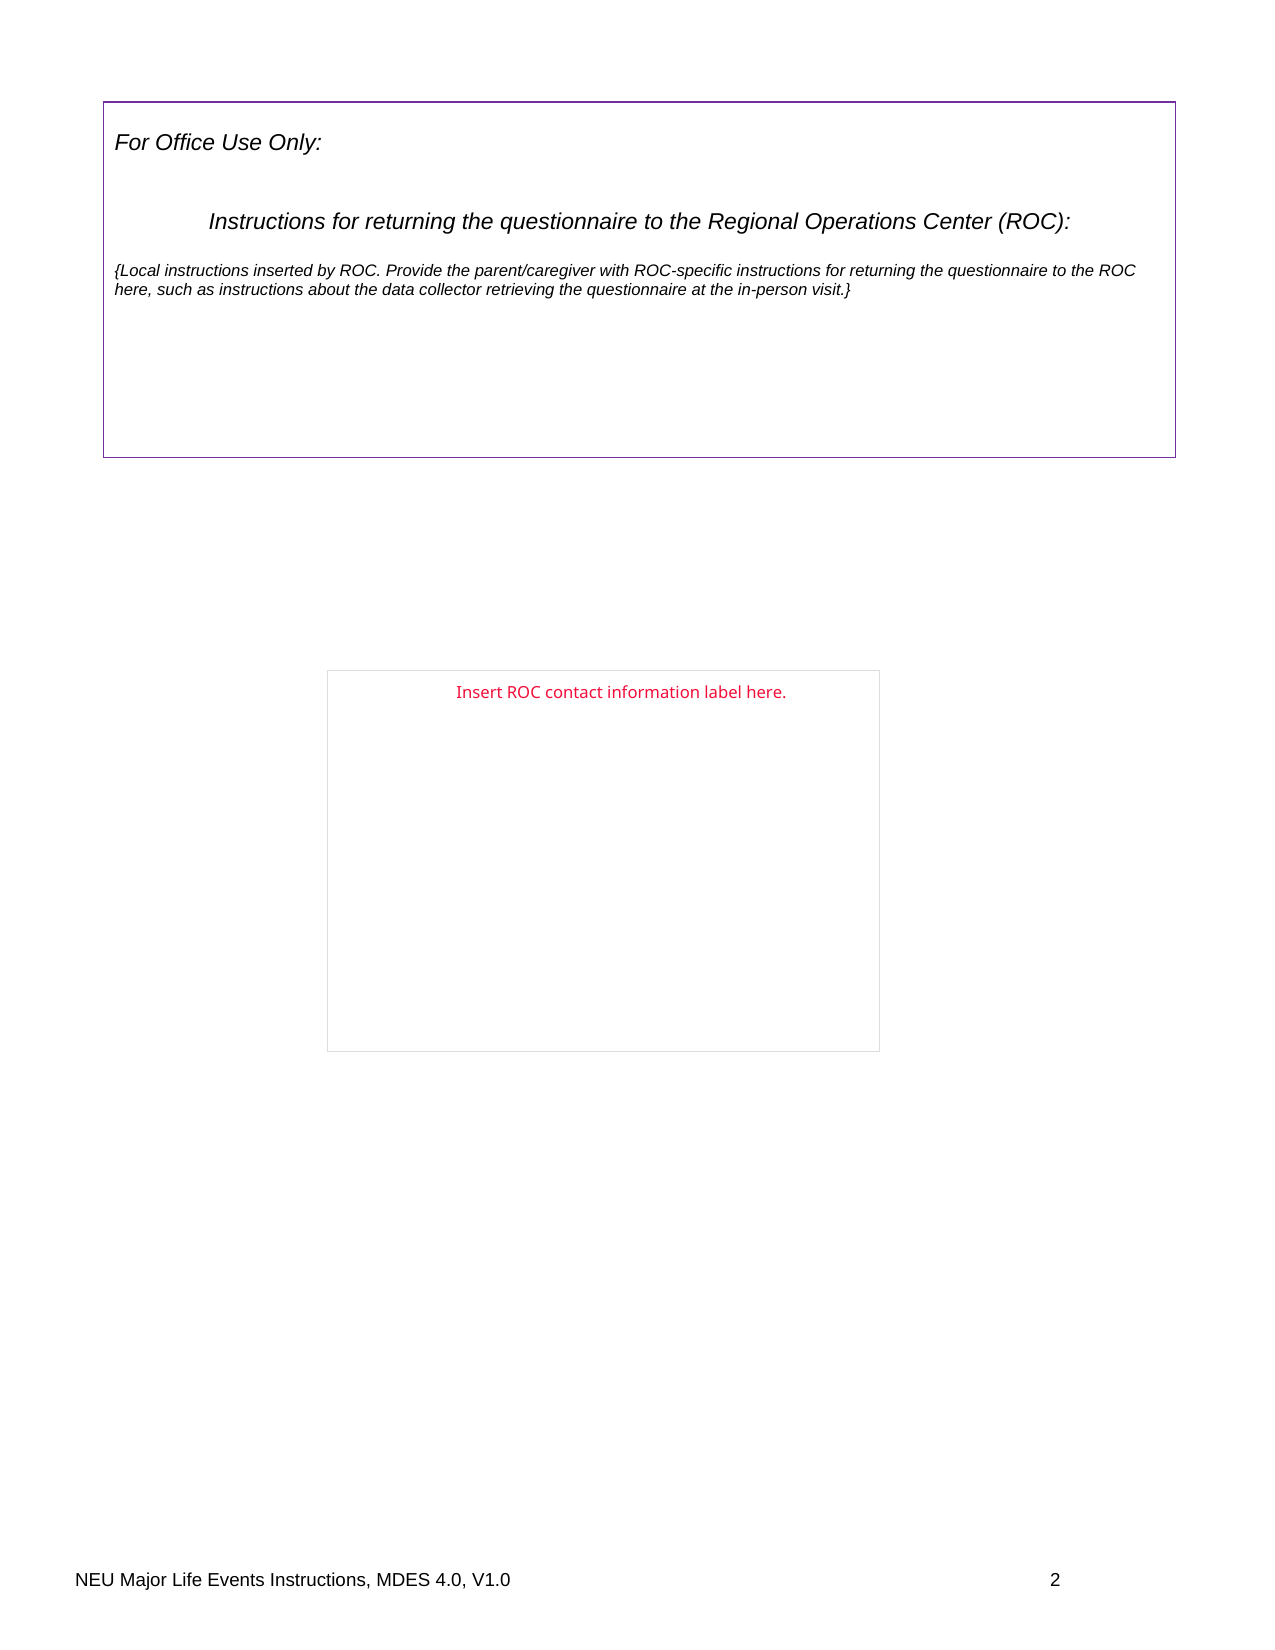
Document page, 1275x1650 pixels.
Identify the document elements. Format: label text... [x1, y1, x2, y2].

table_cell [103, 458, 1176, 1052]
table_header For Office Use Only: Instructions for returning the questionnaire to the Regional Operations Center (ROC): {Local instructions inserted by ROC. Provide the parent/caregiver with ROC-specific instructions for returning the questionnaire to the ROC here, such as instructions about the data collector retrieving the questionnaire at the in-person visit.} [104, 103, 1175, 457]
